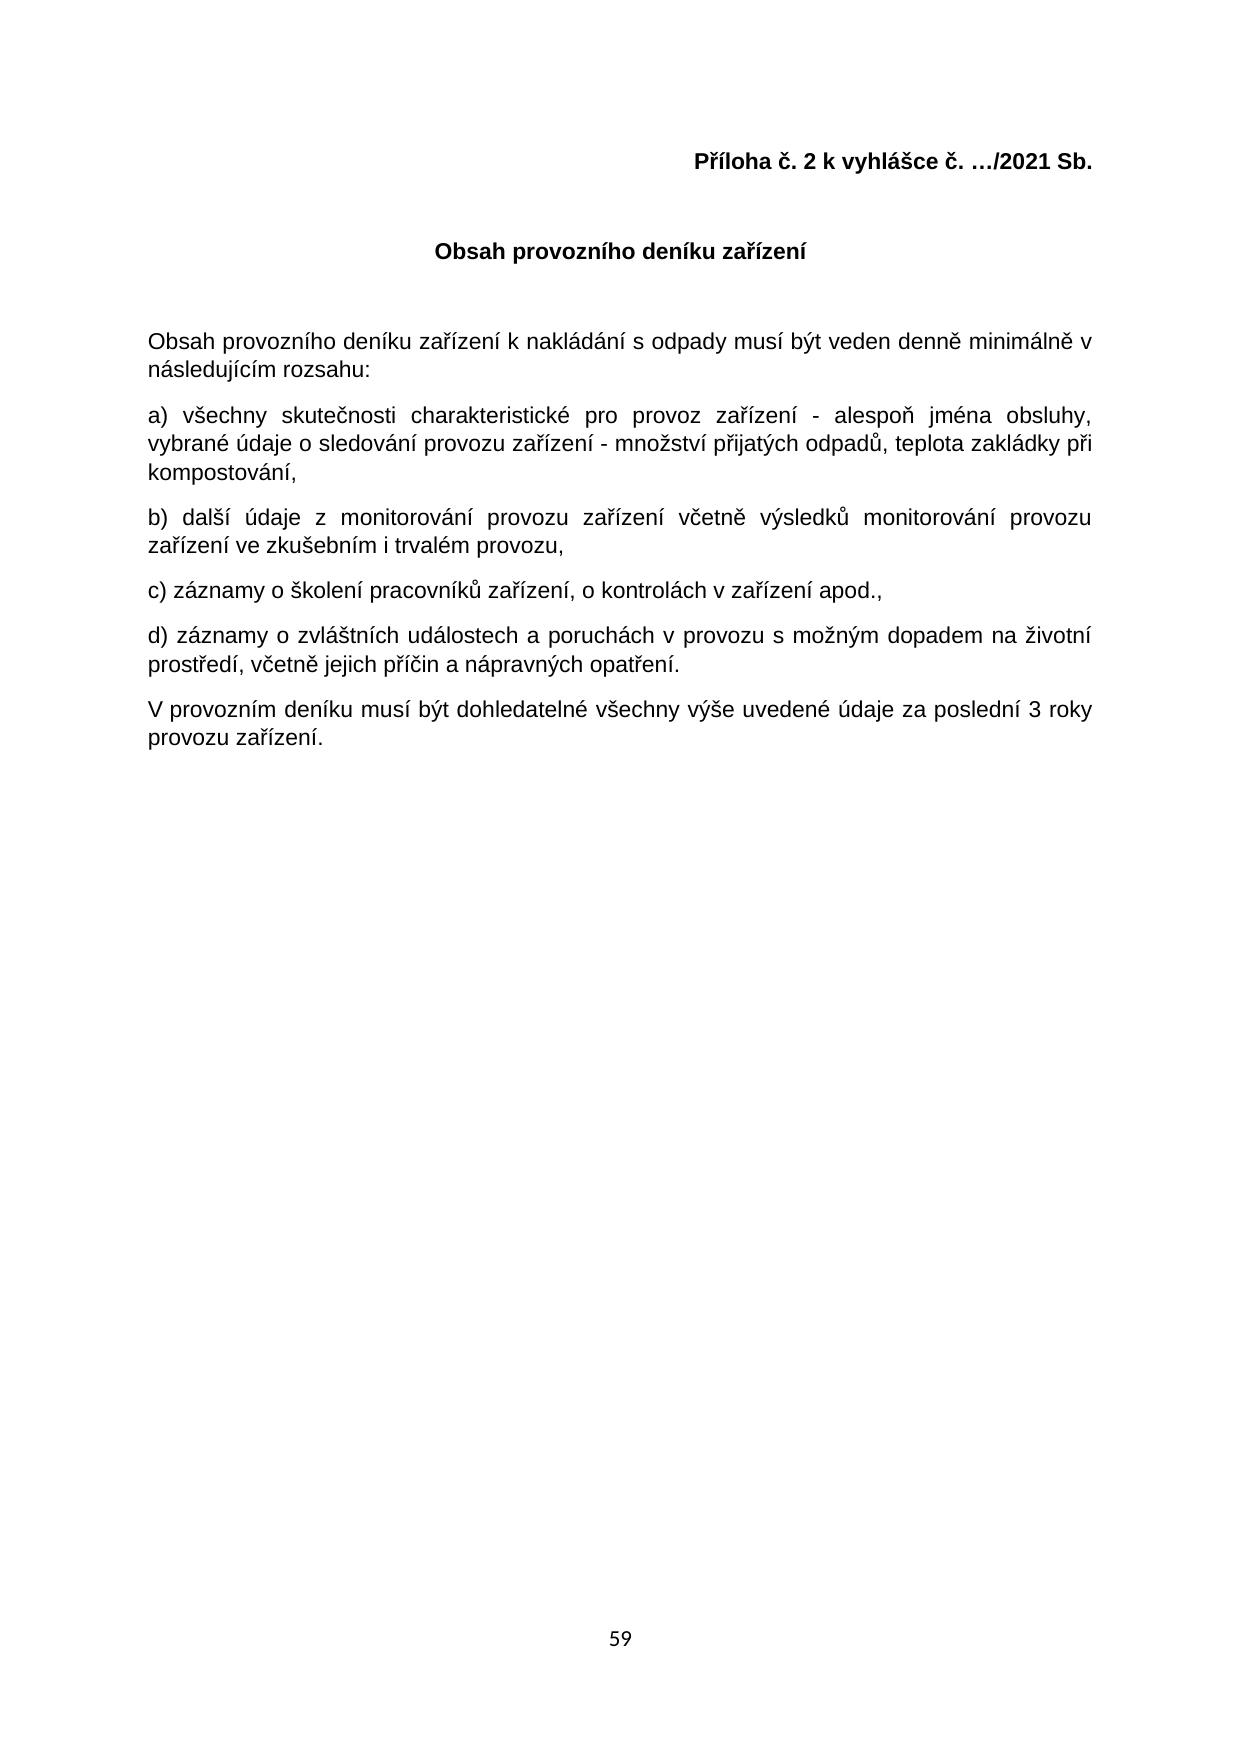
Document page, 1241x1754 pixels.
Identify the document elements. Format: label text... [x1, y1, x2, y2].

text Příloha č. 2 k vyhlášce č. …/2021 Sb. [148, 148, 1093, 174]
text c) záznamy o školení pracovníků zařízení, o kontrolách v zařízení apod., [148, 577, 1093, 603]
text a) všechny skutečnosti charakteristické pro provoz zařízení - alespoň jména obsluhy, vybrané údaje o sledování provozu zařízení - množství přijatých odpadů, teplota zakládky při kompostování, [148, 402, 1093, 485]
text V provozním deníku musí být dohledatelné všechny výše uvedené údaje za poslední 3 roky provozu zařízení. [148, 696, 1093, 751]
text Obsah provozního deníku zařízení [148, 238, 1093, 264]
text d) záznamy o zvláštních událostech a poruchách v provozu s možným dopadem na životní prostředí, včetně jejich příčin a nápravných opatření. [148, 622, 1093, 677]
text b) další údaje z monitorování provozu zařízení včetně výsledků monitorování provozu zařízení ve zkušebním i trvalém provozu, [148, 503, 1093, 558]
text Obsah provozního deníku zařízení k nakládání s odpady musí být veden denně minimálně v následujícím rozsahu: [148, 328, 1093, 383]
